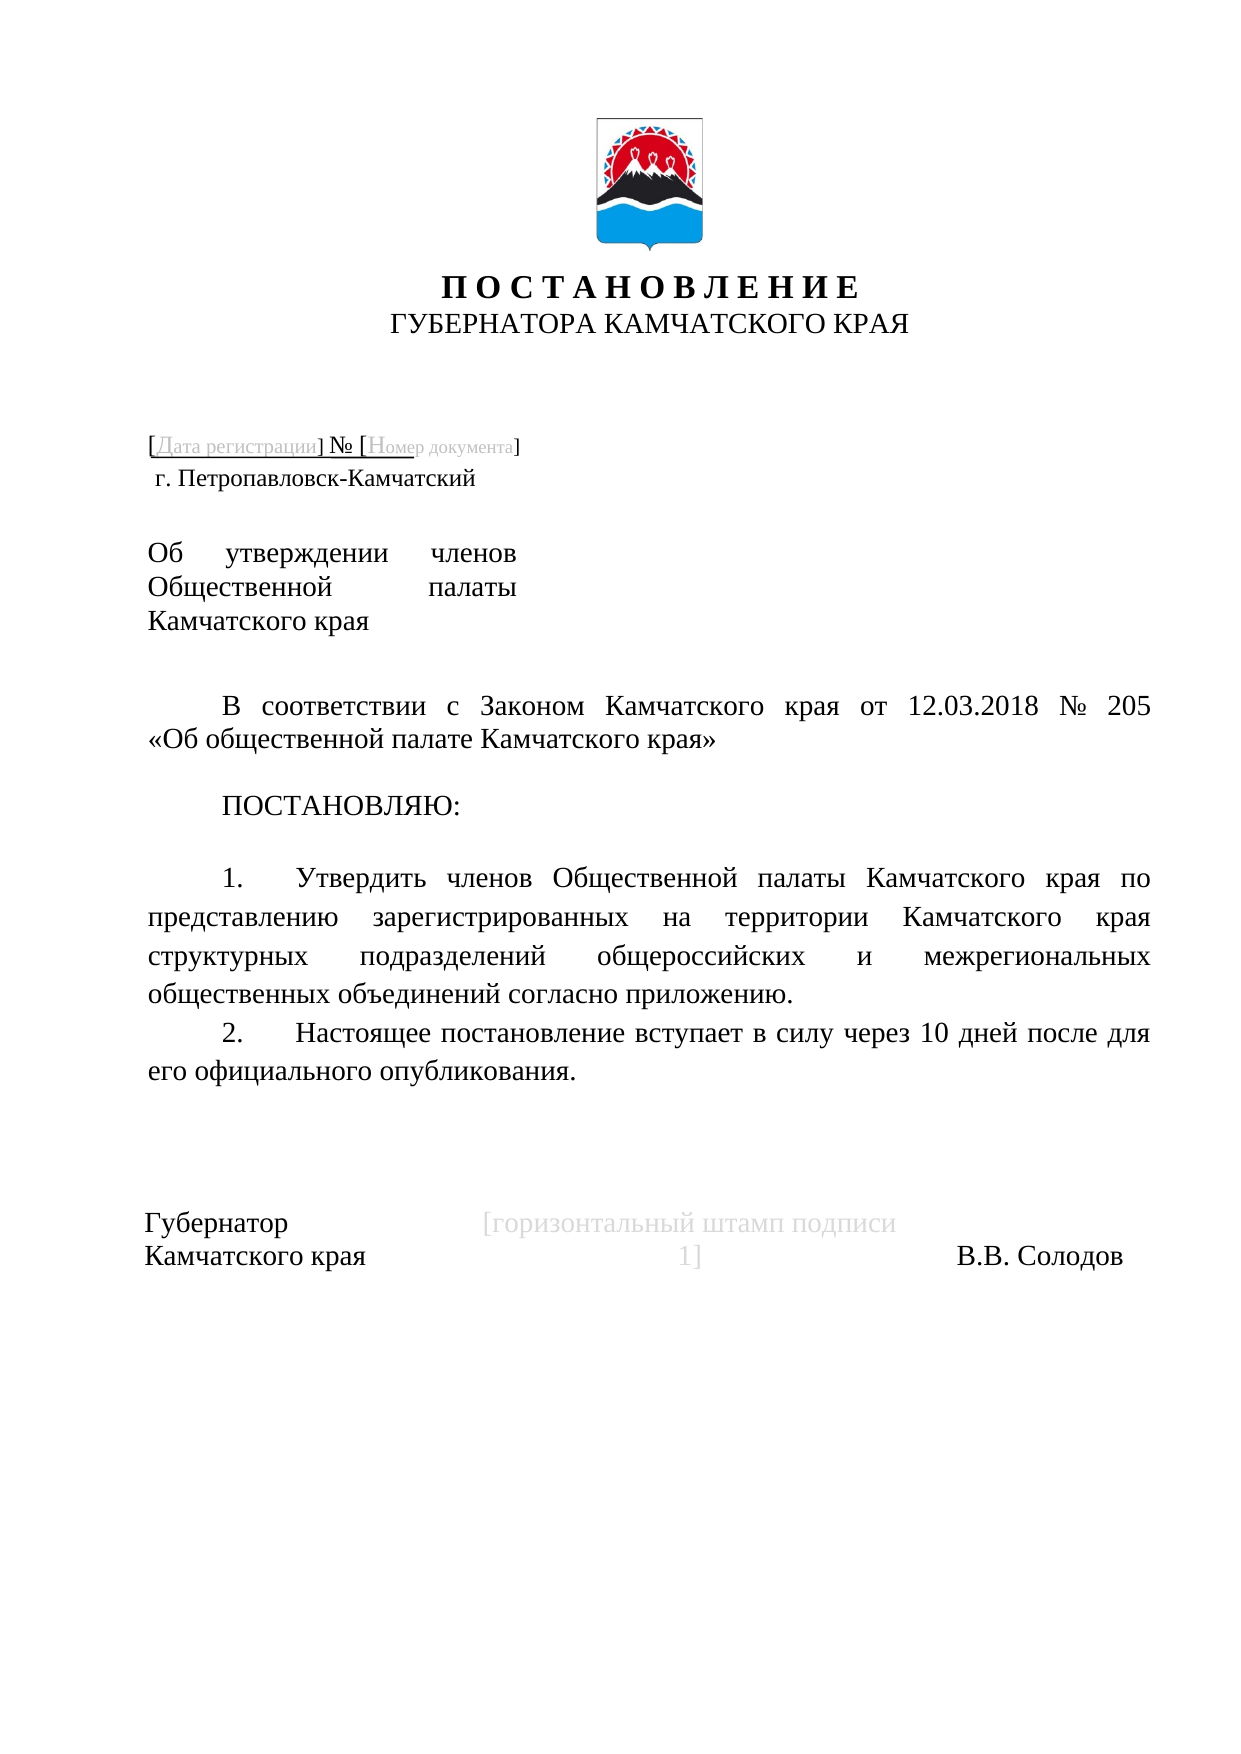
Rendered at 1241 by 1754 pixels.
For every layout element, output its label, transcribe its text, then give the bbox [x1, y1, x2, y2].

text В соответствии с Законом Камчатского края от 12.03.2018 № 205 «Об общественной палате Камчатского края» [148, 688, 1152, 755]
picture [596, 118, 703, 251]
table_header [горизонтальный штамп подписи 1] [463, 1205, 916, 1319]
table_header Об утверждении членов Общественной палаты Камчатского края [133, 536, 528, 648]
text ГУБЕРНАТОРА КАМЧАТСКОГО КРАЯ [148, 306, 1152, 339]
table_header В.В. Солодов [916, 1205, 1138, 1319]
table_header Губернатор Камчатского края [133, 1205, 463, 1319]
text П О С Т А Н О В Л Е Н И Е [148, 267, 1152, 306]
list Утвердить членов Общественной палаты Камчатского края по представлению зарегистрированных на территории Камчатского края структурных подразделений общероссийских и межрегиональных общественных объединений согласно приложению. [148, 861, 1152, 1010]
text [Дата регистрации] № [Номер документа] [148, 430, 1152, 459]
list Настоящее постановление вступает в силу через 10 дней после для его официального опубликования. [148, 1015, 1152, 1087]
text г. Петропавловск-Камчатский [148, 463, 1152, 492]
text ПОСТАНОВЛЯЮ: [148, 788, 1152, 822]
